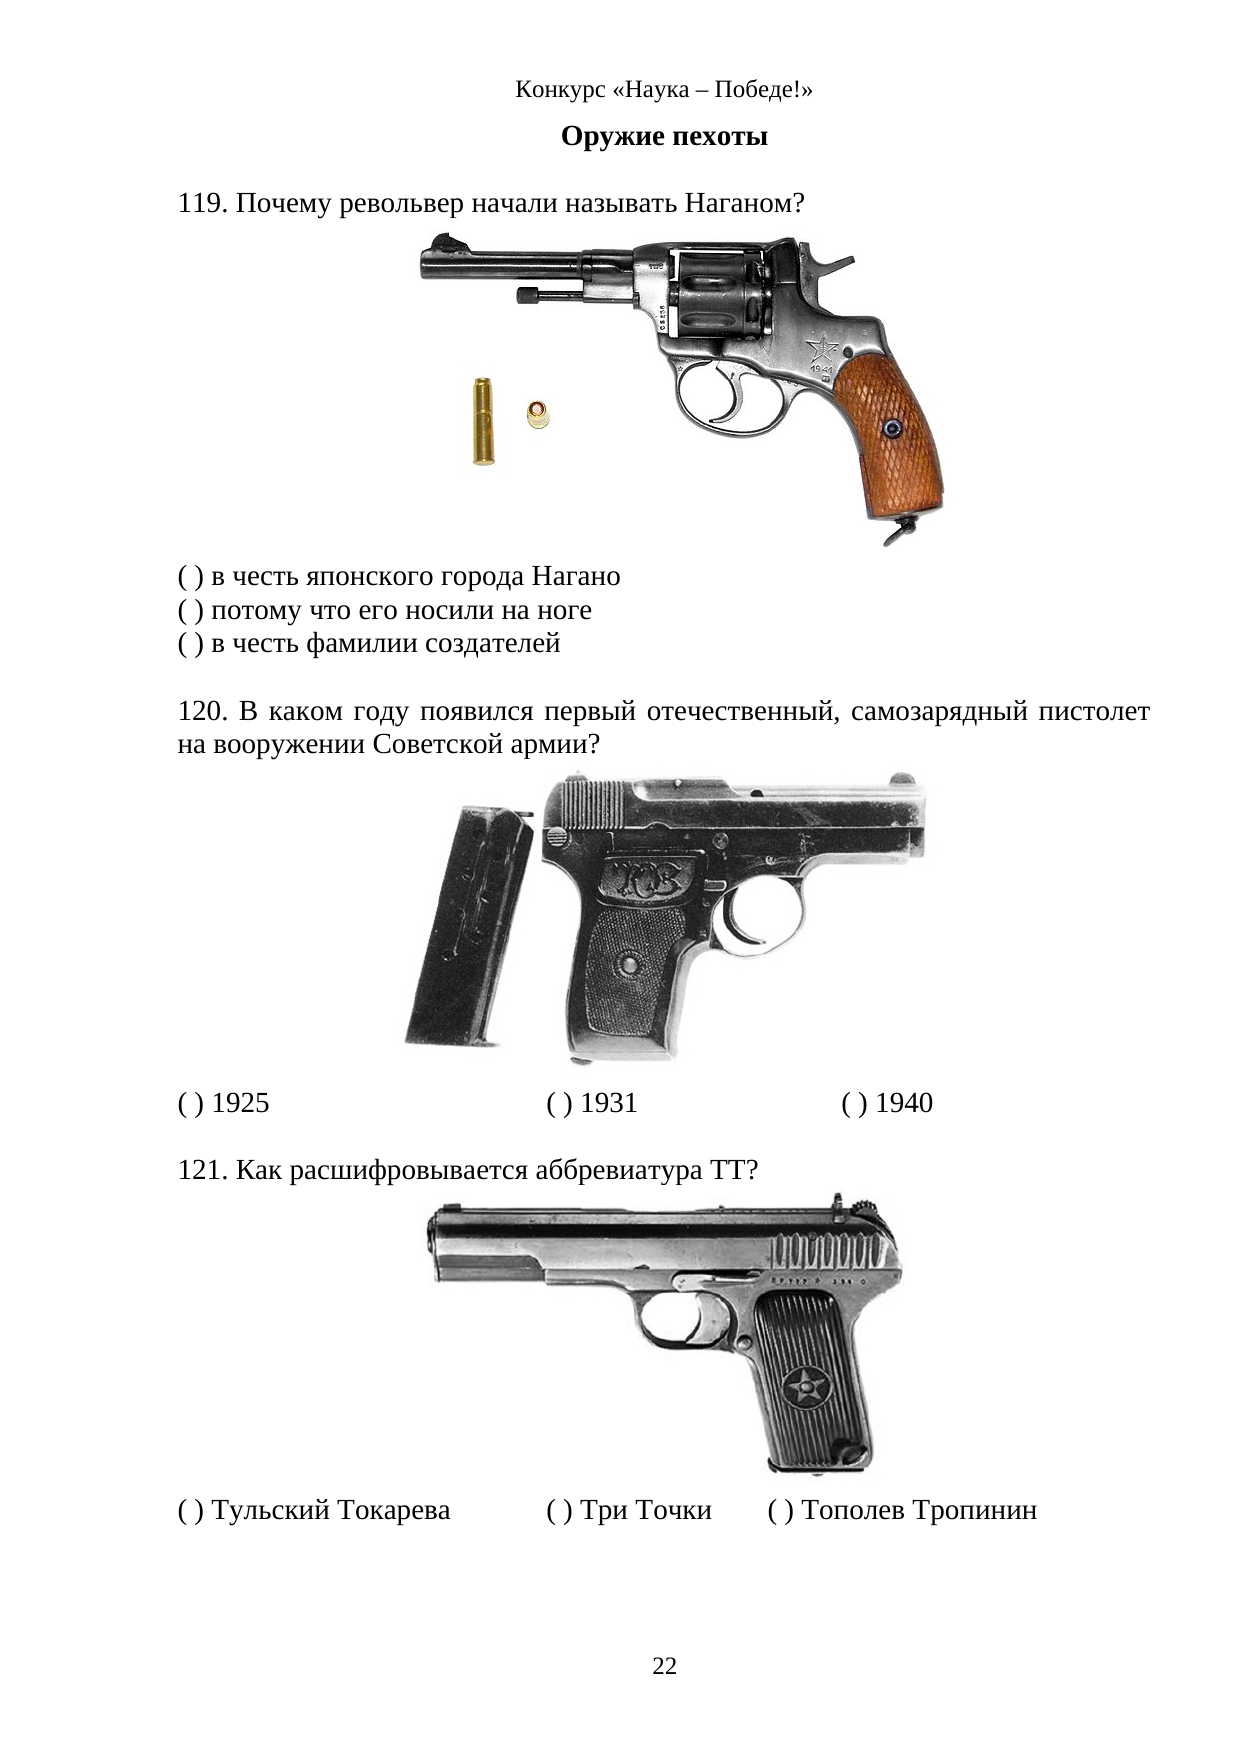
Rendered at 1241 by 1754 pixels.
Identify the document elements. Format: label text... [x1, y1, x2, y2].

picture [391, 759, 938, 1076]
picture [409, 1185, 920, 1483]
text 119. Почему револьвер начали называть Наганом? [177, 185, 1152, 219]
text 121. Как расшифровывается аббревиатура ТТ? [177, 1152, 1152, 1186]
picture [351, 218, 978, 549]
text 120. В каком году появился первый отечественный, самозарядный пистолет на вооружении Советской армии? [177, 693, 1152, 760]
text ( ) потому что его носили на ноге [177, 592, 1152, 626]
text ( ) 1925 ( ) 1931 ( ) 1940 [177, 1085, 1152, 1118]
text ( ) Тульский Токарева ( ) Три Точки ( ) Тополев Тропинин [177, 1492, 1152, 1525]
text Оружие пехоты [177, 118, 1152, 152]
text ( ) в честь фамилии создателей [177, 626, 1152, 659]
text ( ) в честь японского города Нагано [177, 558, 1152, 592]
